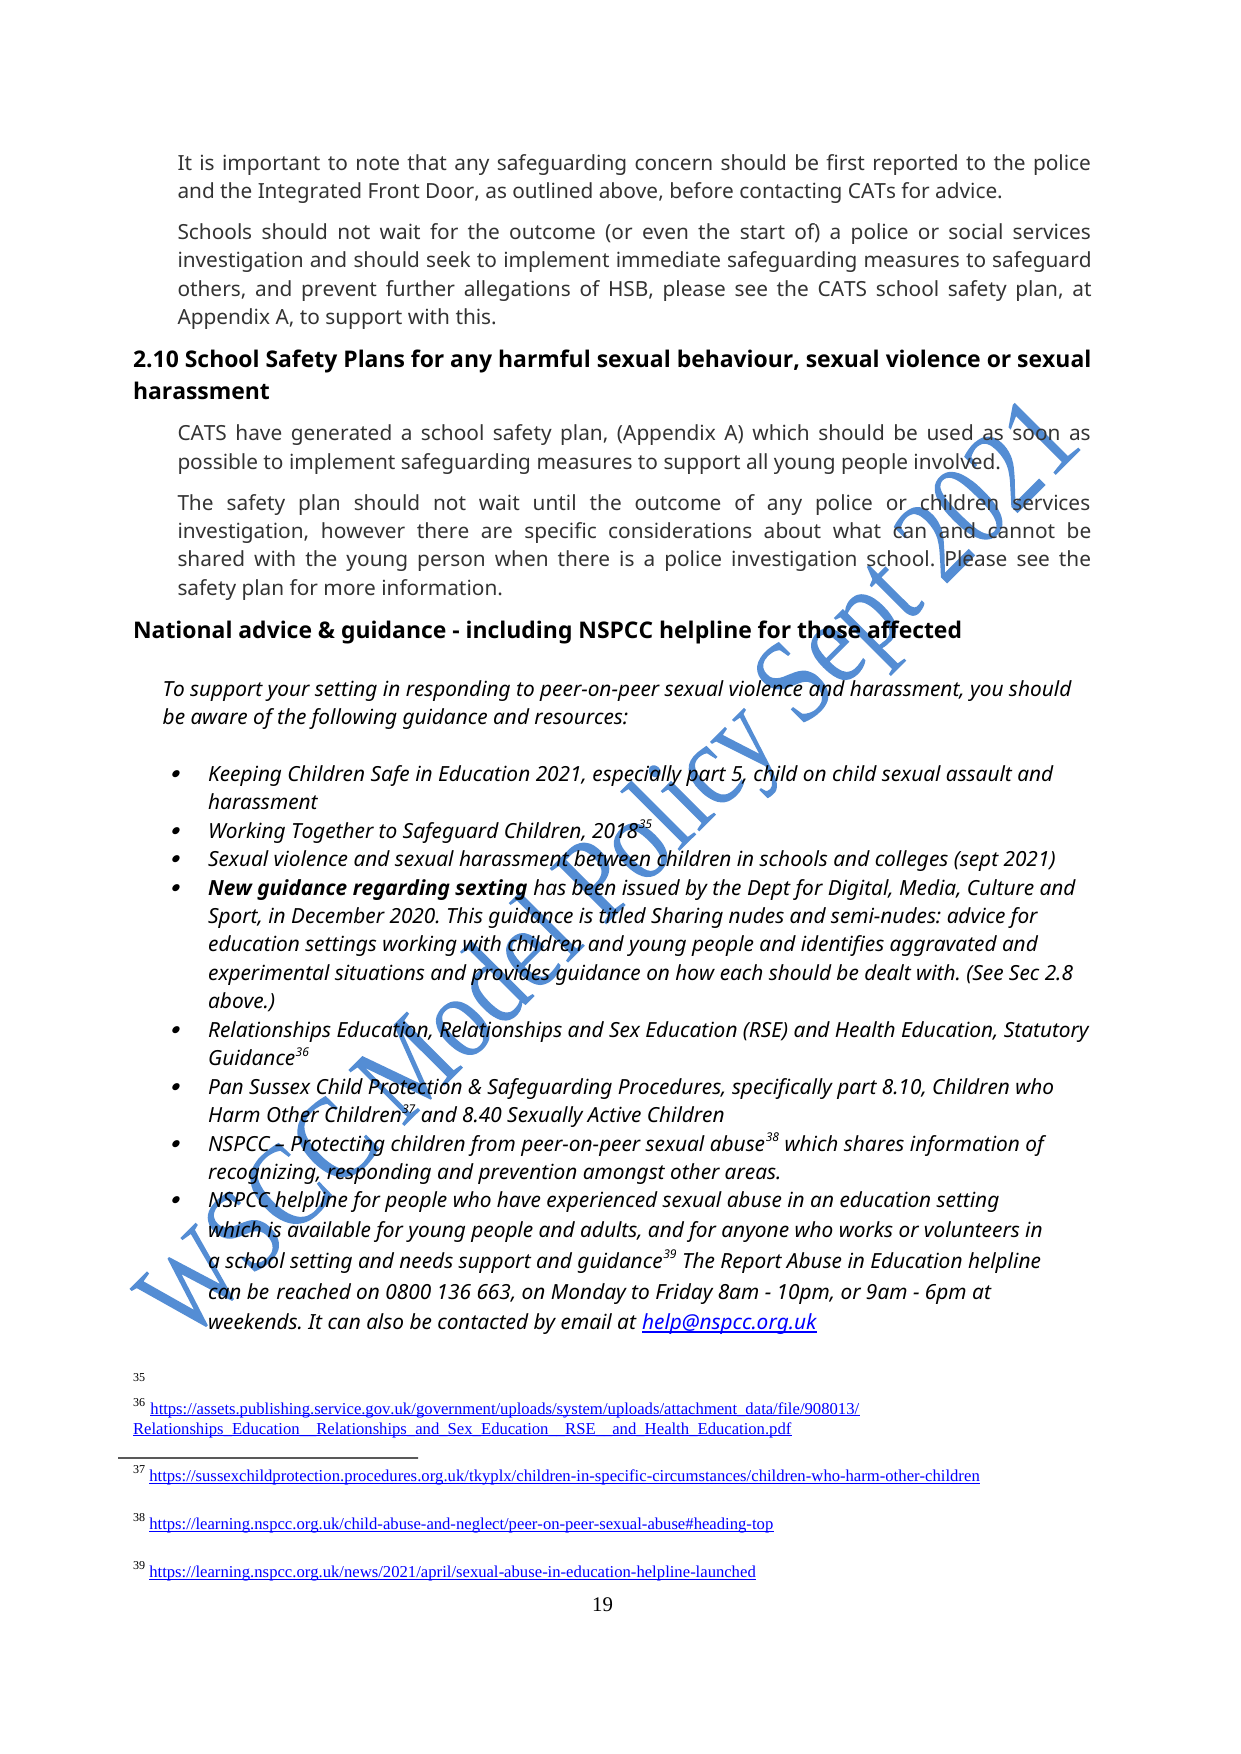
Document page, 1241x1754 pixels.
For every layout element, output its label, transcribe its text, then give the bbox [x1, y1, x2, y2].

text National advice & guidance - including NSPCC helpline for those affected [133, 614, 1092, 645]
text The safety plan should not wait until the outcome of any police or children services investigation, however there are specific considerations about what can and cannot be shared with the young person when there is a police investigation school. Please see the safety plan for more information. [177, 488, 1092, 601]
list New guidance regarding sexting has been issued by the Dept for Digital, Media, Culture and Sport, in December 2020. This guidance is titled Sharing nudes and semi-nudes: advice for education settings working with children and young people and identifies aggravated and experimental situations and provides guidance on how each should be dealt with. (See Sec 2.8 above.) [170, 873, 1092, 1015]
list Pan Sussex Child Protection & Safeguarding Procedures, specifically part 8.10, Children who Harm Other Children and 8.40 Sexually Active Children [170, 1072, 1092, 1129]
text It is important to note that any safeguarding concern should be first reported to the police and the Integrated Front Door, as outlined above, before contacting CATs for advice. [177, 148, 1092, 204]
text Schools should not wait for the outcome (or even the start of) a police or social services investigation and should seek to implement immediate safeguarding measures to safeguard others, and prevent further allegations of HSB, please see the CATS school safety plan, at Appendix A, to support with this. [177, 217, 1092, 331]
text CATS have generated a school safety plan, (Appendix A) which should be used as soon as possible to implement safeguarding measures to support all young people involved. [177, 418, 1092, 475]
list NSPCC – Protecting children from peer-on-peer sexual abuse which shares information of recognizing, responding and prevention amongst other areas. [170, 1129, 1092, 1186]
list Working Together to Safeguard Children, 2018 [170, 816, 1092, 844]
list NSPCC helpline for people who have experienced sexual abuse in an education setting which is available for young people and adults, and for anyone who works or volunteers in a school setting and needs support and guidance The Report Abuse in Education helpline can be reached on 0800 136 663, on Monday to Friday 8am - 10pm, or 9am - 6pm at weekends. It can also be contacted by email at help@nspcc.org.uk [170, 1186, 1059, 1336]
list Relationships Education, Relationships and Sex Education (RSE) and Health Education, Statutory Guidance [170, 1015, 1092, 1072]
text 2.10 School Safety Plans for any harmful sexual behaviour, sexual violence or sexual harassment [133, 343, 1092, 406]
list Keeping Children Safe in Education 2021, especially part 5, child on child sexual assault and harassment [170, 759, 1092, 816]
text To support your setting in responding to peer-on-peer sexual violence and harassment, you should be aware of the following guidance and resources: [162, 674, 1092, 731]
list Sexual violence and sexual harassment between children in schools and colleges (sept 2021) [170, 844, 1092, 873]
